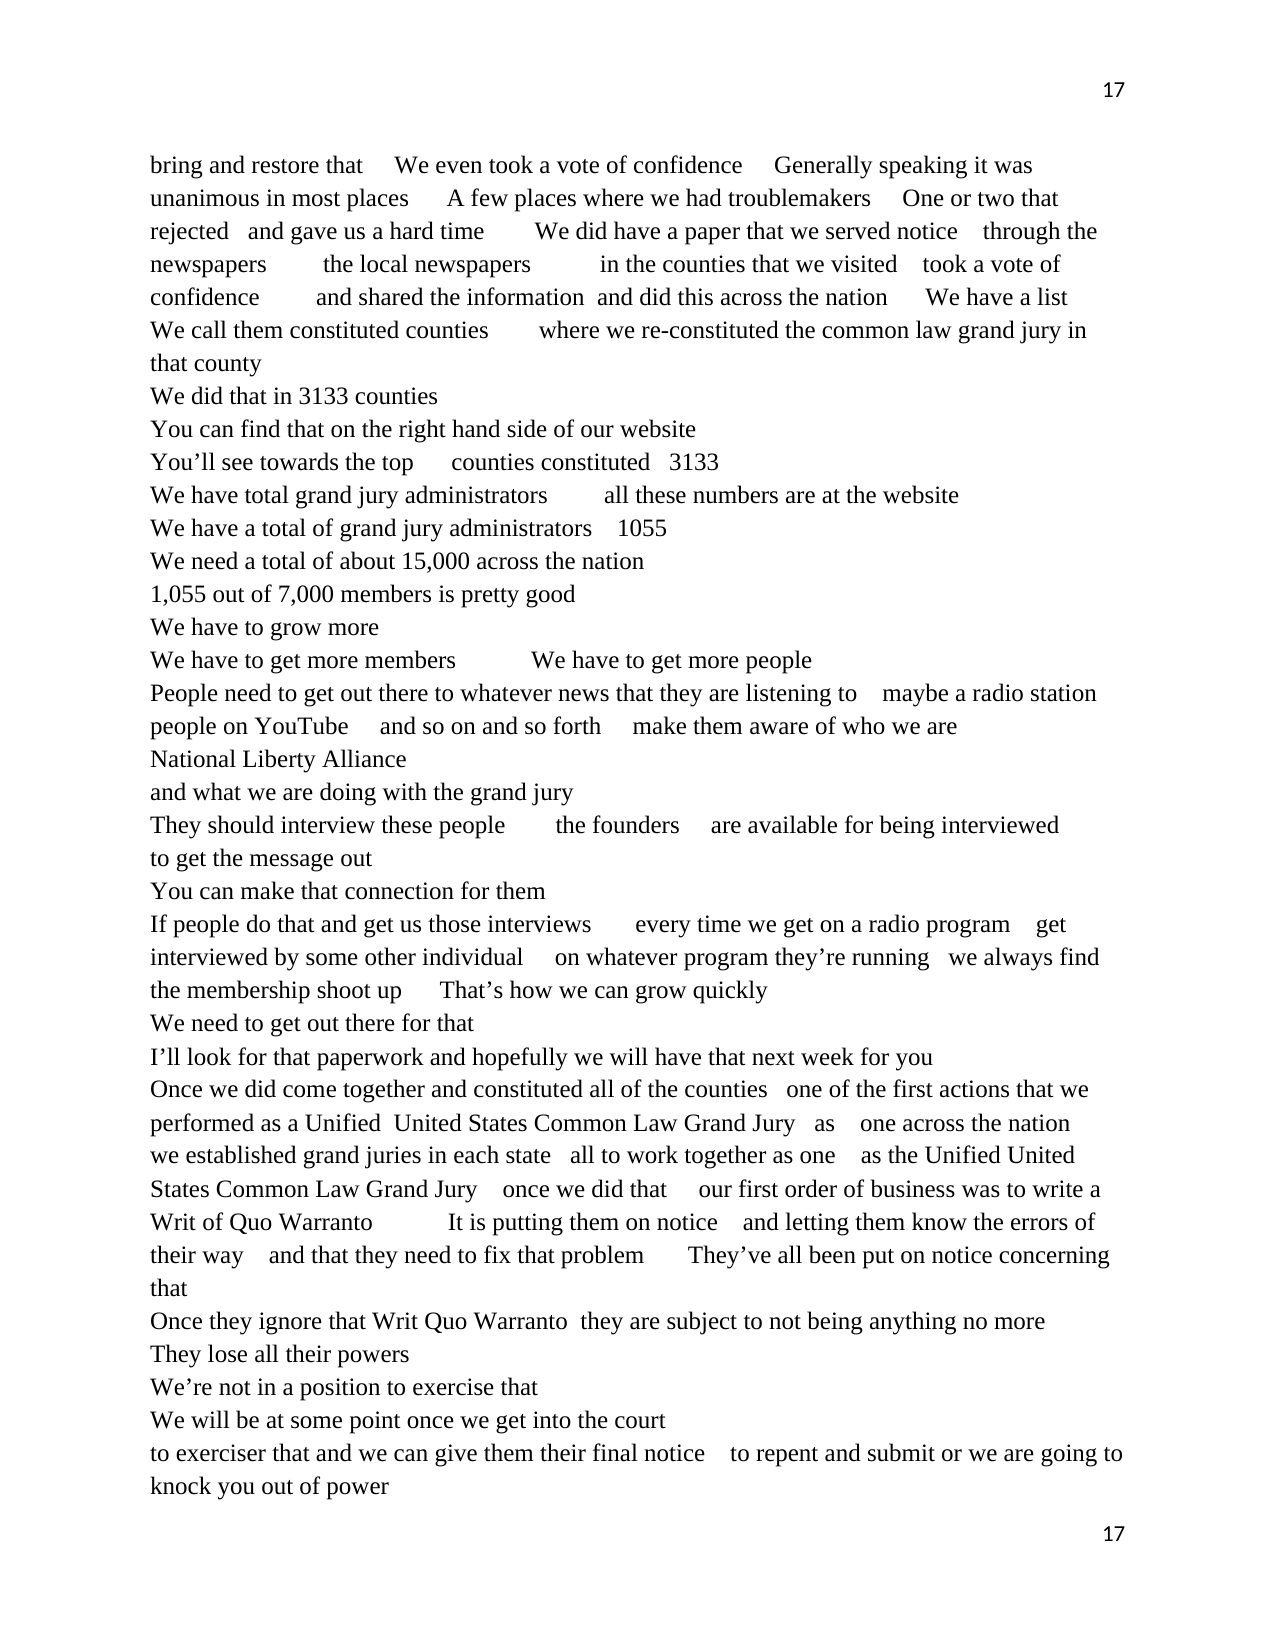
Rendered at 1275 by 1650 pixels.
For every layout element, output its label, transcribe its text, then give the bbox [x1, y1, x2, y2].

text We’re not in a position to exercise that [150, 1372, 1125, 1401]
text 1,055 out of 7,000 members is pretty good [150, 579, 1125, 608]
text I’ll look for that paperwork and hopefully we will have that next week for you [150, 1042, 1125, 1070]
text to get the message out [150, 843, 1125, 872]
text You can find that on the right hand side of our website [150, 414, 1125, 443]
text people on YouTube and so on and so forth make them aware of who we are [150, 711, 1125, 740]
text Once we did come together and constituted all of the counties one of the first actions that we performed as a Unified United States Common Law Grand Jury as one across the nation [150, 1074, 1125, 1136]
text We need to get out there for that [150, 1008, 1125, 1037]
text We will be at some point once we get into the court [150, 1405, 1125, 1433]
text and what we are doing with the grand jury [150, 777, 1125, 806]
text to exerciser that and we can give them their final notice to repent and submit or we are going to knock you out of power [150, 1438, 1125, 1499]
text You’ll see towards the top counties constituted 3133 [150, 447, 1125, 476]
text You can make that connection for them [150, 876, 1125, 905]
text They should interview these people the founders are available for being interviewed [150, 810, 1125, 839]
text We did that in 3133 counties [150, 381, 1125, 410]
text National Liberty Alliance [150, 744, 1125, 773]
text we established grand juries in each state all to work together as one as the Unified United States Common Law Grand Jury once we did that our first order of business was to write a Writ of Quo Warranto It is putting them on notice and letting them know the errors of their way and that they need to fix that problem They’ve all been put on notice concerning that [150, 1141, 1125, 1301]
text We need a total of about 15,000 across the nation [150, 546, 1125, 575]
text We have total grand jury administrators all these numbers are at the website [150, 480, 1125, 509]
text If people do that and get us those interviews every time we get on a radio program get interviewed by some other individual on whatever program they’re running we always find the membership shoot up That’s how we can grow quickly [150, 909, 1125, 1004]
text People need to get out there to whatever news that they are listening to maybe a radio station [150, 678, 1125, 707]
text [150, 150, 1125, 377]
text We have a total of grand jury administrators 1055 [150, 513, 1125, 542]
text We have to grow more [150, 612, 1125, 641]
text They lose all their powers [150, 1339, 1125, 1367]
text Once they ignore that Writ Quo Warranto they are subject to not being anything no more [150, 1306, 1125, 1334]
text We have to get more members We have to get more people [150, 645, 1125, 674]
